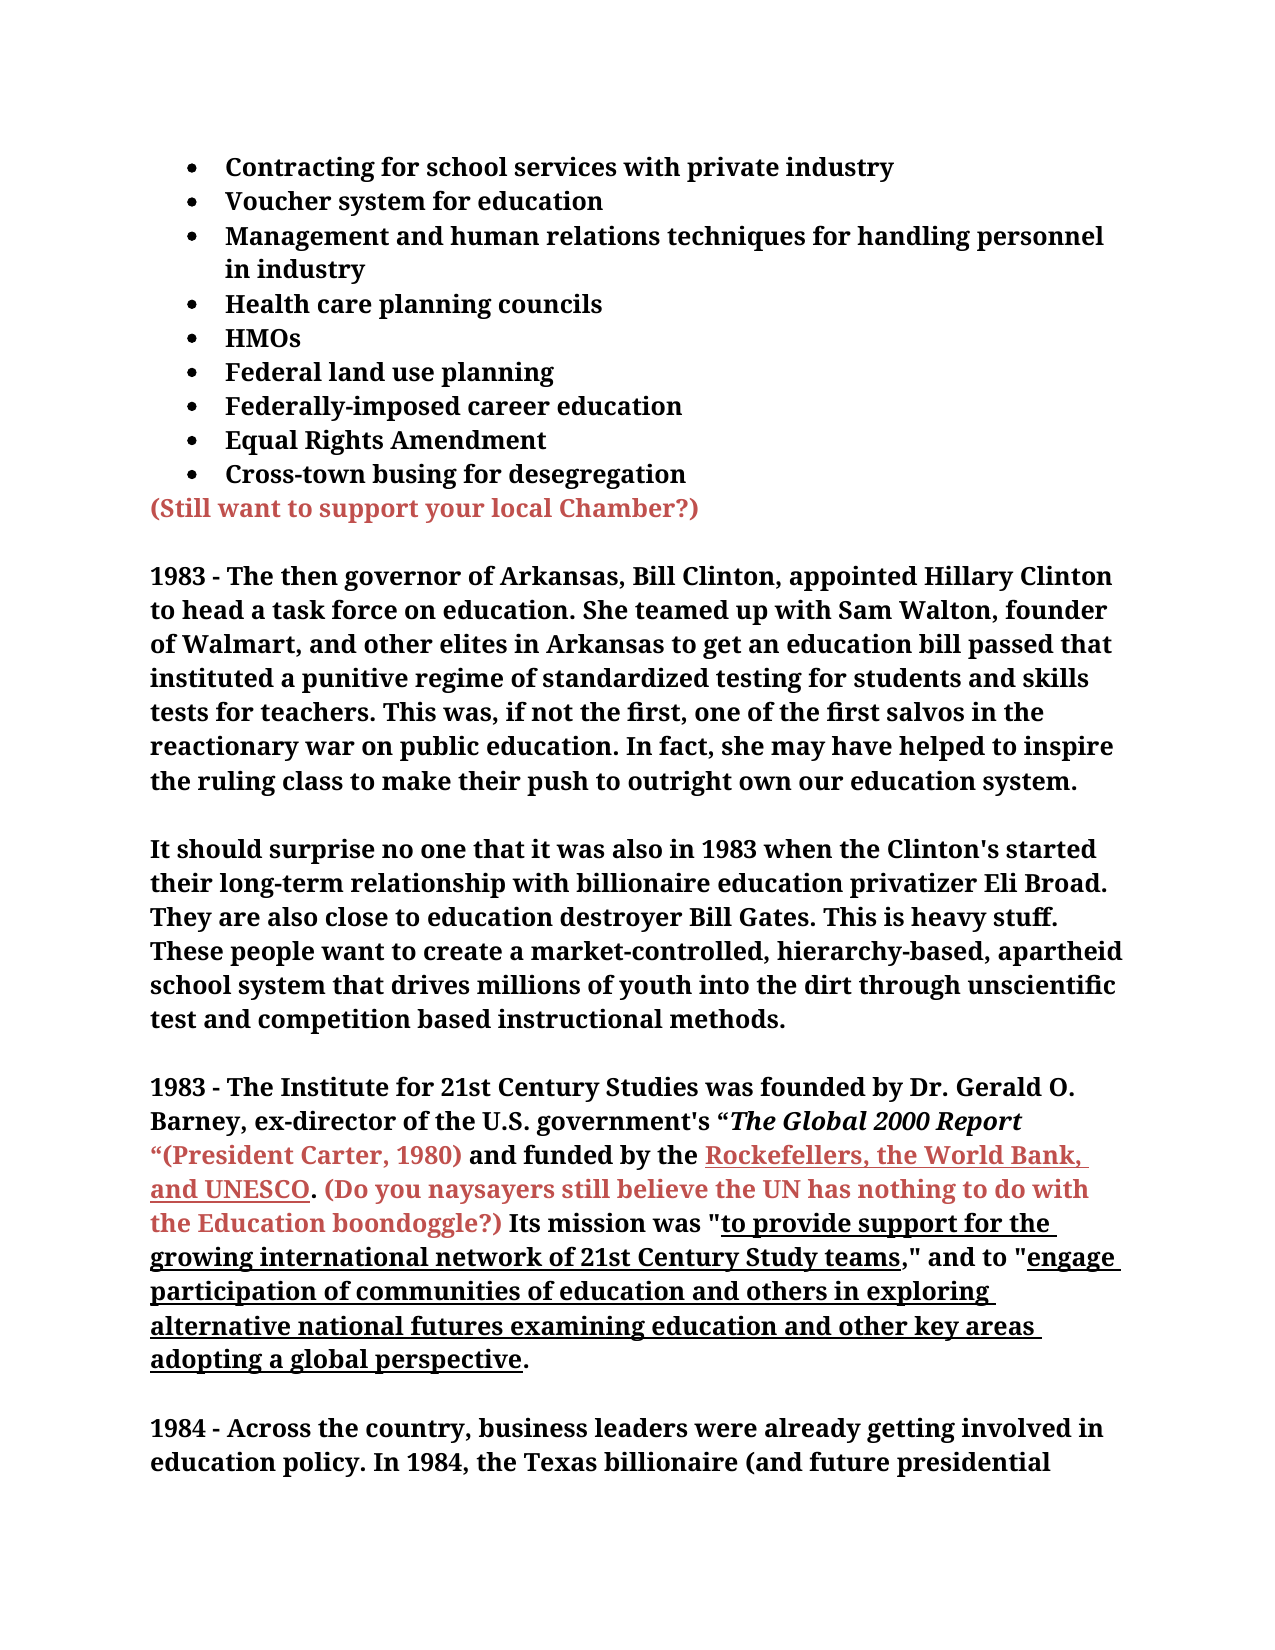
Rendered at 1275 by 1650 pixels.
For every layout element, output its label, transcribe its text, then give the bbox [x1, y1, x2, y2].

list Cross-town busing for desegregation [187, 457, 1125, 491]
text (Still want to support your local Chamber?) [150, 491, 1125, 525]
list Federal land use planning [187, 354, 1125, 388]
list Voucher system for education [187, 184, 1125, 218]
list Federally-imposed career education [187, 388, 1125, 422]
text It should surprise no one that it was also in 1983 when the Clinton's started their long-term relationship with billionaire education privatizer Eli Broad. They are also close to education destroyer Bill Gates. This is heavy stuff. These people want to create a market-controlled, hierarchy-based, apartheid school system that drives millions of youth into the dirt through unscientific test and competition based instructional methods. [150, 831, 1125, 1036]
text 1983 - The then governor of Arkansas, Bill Clinton, appointed Hillary Clinton to head a task force on education. She teamed up with Sam Walton, founder of Walmart, and other elites in Arkansas to get an education bill passed that instituted a punitive regime of standardized testing for students and skills tests for teachers. This was, if not the first, one of the first salvos in the reactionary war on public education. In fact, she may have helped to inspire the ruling class to make their push to outright own our education system. [150, 559, 1125, 797]
list Contracting for school services with private industry [187, 150, 1125, 184]
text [150, 1410, 1125, 1478]
list Health care planning councils [187, 286, 1125, 320]
list Equal Rights Amendment [187, 422, 1125, 457]
list HMOs [187, 320, 1125, 354]
text 1983 - The Institute for 21st Century Studies was founded by Dr. Gerald O. Barney, ex-director of the U.S. government's “The Global 2000 Report “(President Carter, 1980) and funded by the Rockefellers, the World Bank, and UNESCO. (Do you naysayers still believe the UN has nothing to do with the Education boondoggle?) Its mission was "to provide support for the growing international network of 21st Century Study teams," and to "engage participation of communities of education and others in exploring alternative national futures examining education and other key areas adopting a global perspective. [150, 1070, 1125, 1376]
list Management and human relations techniques for handling personnel in industry [187, 218, 1125, 286]
